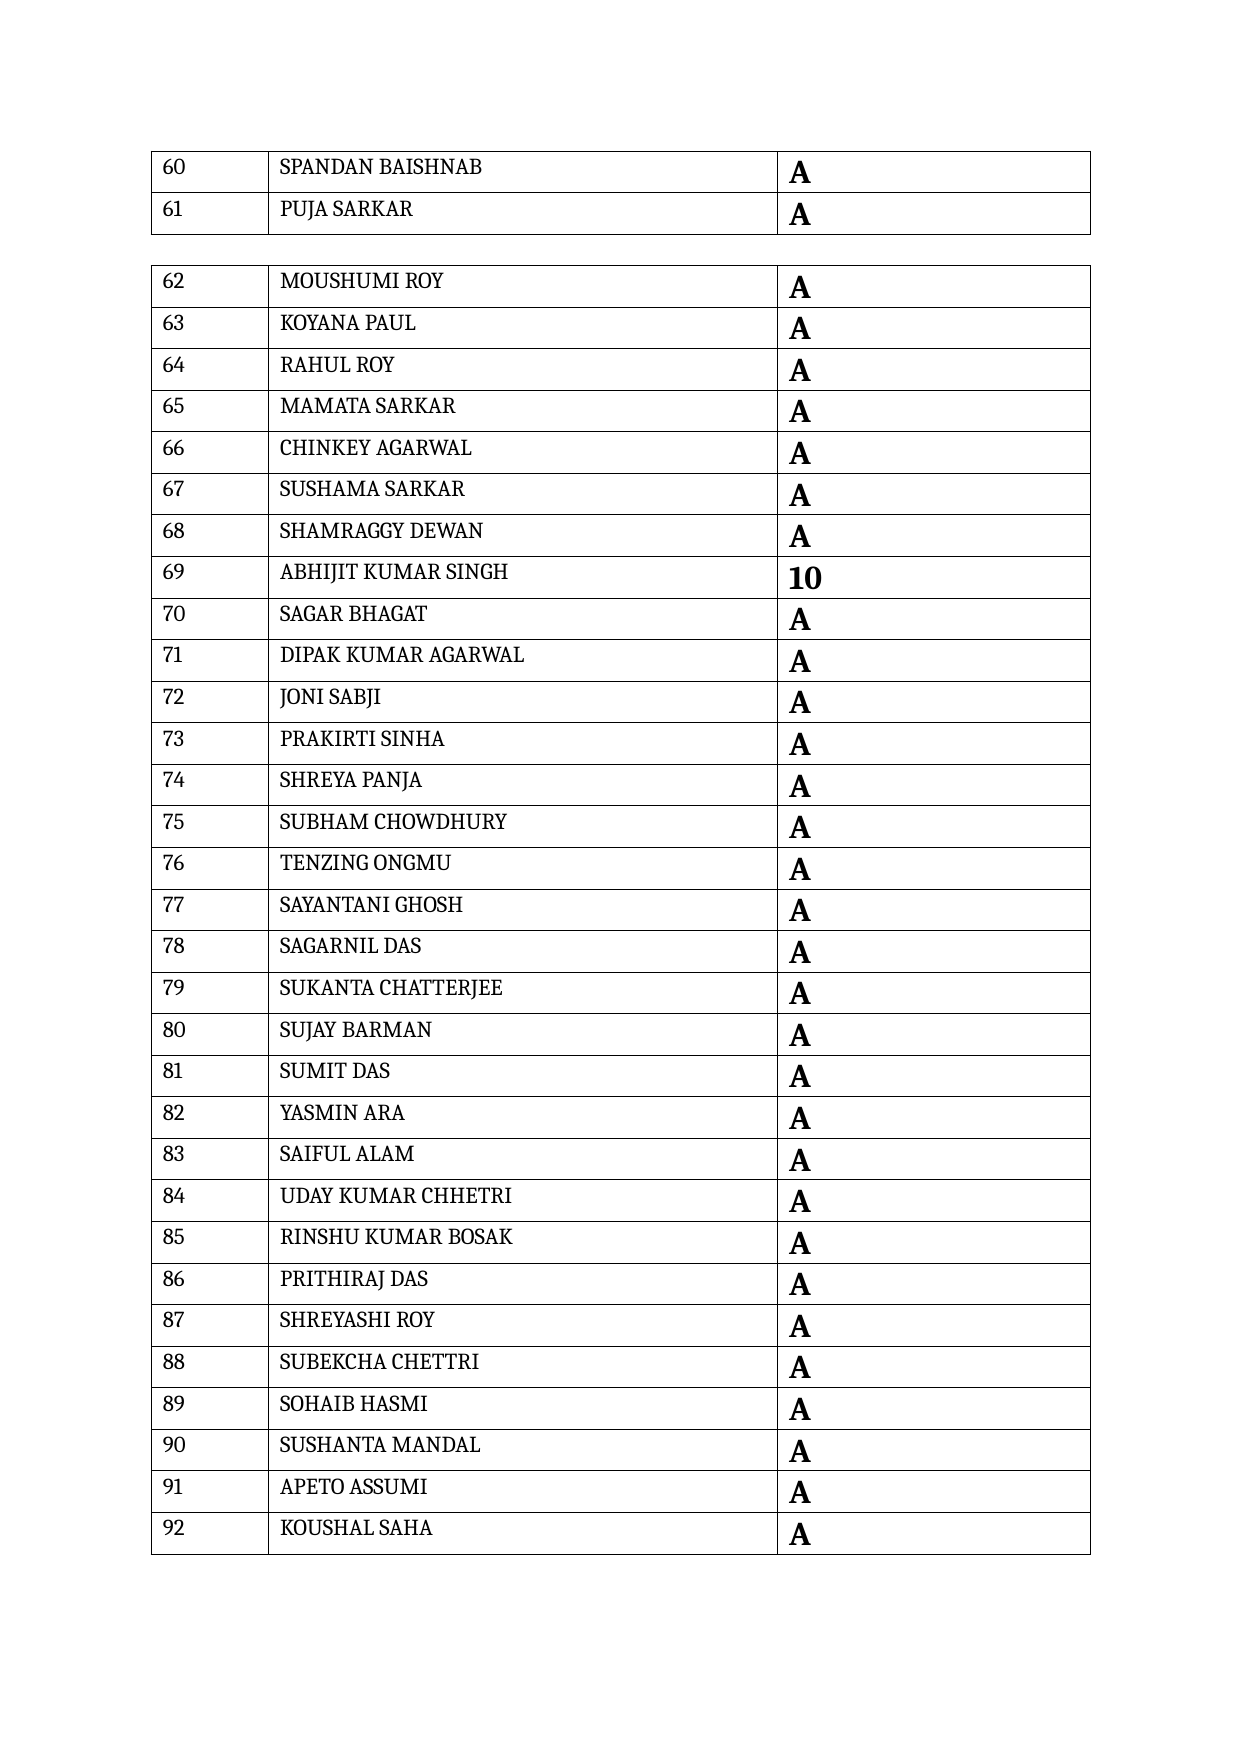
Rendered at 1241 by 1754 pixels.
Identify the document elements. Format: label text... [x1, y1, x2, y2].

table_cell A [778, 931, 1090, 972]
table_cell A [778, 973, 1090, 1013]
table_cell SAGAR BHAGAT [269, 599, 777, 639]
table_cell A [778, 1430, 1090, 1470]
table_cell DIPAK KUMAR AGARWAL [269, 640, 777, 681]
table_cell A [778, 1264, 1090, 1304]
table_cell A [778, 1388, 1090, 1429]
table_cell A [778, 1139, 1090, 1179]
table_cell SUMIT DAS [269, 1056, 777, 1096]
table_header 62 [152, 266, 268, 307]
table_cell A [778, 1305, 1090, 1346]
table_cell APETO ASSUMI [269, 1471, 777, 1512]
table_cell 64 [152, 349, 268, 390]
table_cell YASMIN ARA [269, 1097, 777, 1138]
table_cell CHINKEY AGARWAL [269, 432, 777, 473]
table_cell 82 [152, 1097, 268, 1138]
table_cell A [778, 723, 1090, 764]
table_cell A [778, 1180, 1090, 1221]
table_cell A [778, 474, 1090, 514]
table_cell SAYANTANI GHOSH [269, 890, 777, 930]
table_cell ABHIJIT KUMAR SINGH [269, 557, 777, 597]
table_cell 80 [152, 1014, 268, 1055]
table_cell 91 [152, 1471, 268, 1512]
table_cell 65 [152, 391, 268, 431]
table_cell 70 [152, 599, 268, 639]
table_cell A [778, 1014, 1090, 1055]
table_header A [778, 266, 1090, 307]
table_cell 89 [152, 1388, 268, 1429]
table_cell 84 [152, 1180, 268, 1221]
table_cell A [778, 349, 1090, 390]
table_cell PRITHIRAJ DAS [269, 1264, 777, 1304]
table_cell 88 [152, 1347, 268, 1387]
table_cell PUJA SARKAR [269, 193, 777, 234]
table_cell A [778, 599, 1090, 639]
table_cell 72 [152, 682, 268, 722]
table_cell SAGARNIL DAS [269, 931, 777, 972]
table_cell A [778, 640, 1090, 681]
table_cell 85 [152, 1222, 268, 1262]
table_cell 68 [152, 515, 268, 556]
table_cell 87 [152, 1305, 268, 1346]
table_cell 63 [152, 308, 268, 348]
table_cell 79 [152, 973, 268, 1013]
table_cell SUKANTA CHATTERJEE [269, 973, 777, 1013]
table_cell MAMATA SARKAR [269, 391, 777, 431]
table_cell 81 [152, 1056, 268, 1096]
table_cell A [778, 806, 1090, 847]
table_cell 78 [152, 931, 268, 972]
table_cell A [778, 682, 1090, 722]
table_cell KOUSHAL SAHA [269, 1513, 777, 1553]
table_cell A [778, 152, 1090, 192]
table_cell A [778, 515, 1090, 556]
table_cell 73 [152, 723, 268, 764]
table_cell SHREYASHI ROY [269, 1305, 777, 1346]
table_cell 86 [152, 1264, 268, 1304]
table_cell A [778, 765, 1090, 805]
table_cell 69 [152, 557, 268, 597]
table_cell 76 [152, 848, 268, 888]
table_cell A [778, 1097, 1090, 1138]
table_cell A [778, 1222, 1090, 1262]
table_cell 67 [152, 474, 268, 514]
table_cell SUSHANTA MANDAL [269, 1430, 777, 1470]
table_cell RAHUL ROY [269, 349, 777, 390]
table_cell 83 [152, 1139, 268, 1179]
table_cell 61 [152, 193, 268, 234]
table_header MOUSHUMI ROY [269, 266, 777, 307]
table_cell KOYANA PAUL [269, 308, 777, 348]
table_cell A [778, 1471, 1090, 1512]
table_cell SUSHAMA SARKAR [269, 474, 777, 514]
table_cell 10 [778, 557, 1090, 597]
table_cell RINSHU KUMAR BOSAK [269, 1222, 777, 1262]
table_cell 75 [152, 806, 268, 847]
table_cell 74 [152, 765, 268, 805]
table_cell A [778, 1513, 1090, 1553]
table_cell SAIFUL ALAM [269, 1139, 777, 1179]
table_cell A [778, 432, 1090, 473]
table_cell SUJAY BARMAN [269, 1014, 777, 1055]
table_cell A [778, 890, 1090, 930]
table_cell SUBHAM CHOWDHURY [269, 806, 777, 847]
table_cell A [778, 848, 1090, 888]
table_cell 71 [152, 640, 268, 681]
table_cell PRAKIRTI SINHA [269, 723, 777, 764]
table_cell A [778, 193, 1090, 234]
table_cell 90 [152, 1430, 268, 1470]
table_cell SHAMRAGGY DEWAN [269, 515, 777, 556]
table_cell SPANDAN BAISHNAB [269, 152, 777, 192]
table_cell 77 [152, 890, 268, 930]
table_cell JONI SABJI [269, 682, 777, 722]
table_cell TENZING ONGMU [269, 848, 777, 888]
table_cell UDAY KUMAR CHHETRI [269, 1180, 777, 1221]
table_cell 92 [152, 1513, 268, 1553]
table_cell A [778, 1056, 1090, 1096]
table_cell A [778, 308, 1090, 348]
table_cell SOHAIB HASMI [269, 1388, 777, 1429]
table_cell 60 [152, 152, 268, 192]
table_cell SHREYA PANJA [269, 765, 777, 805]
table_cell A [778, 391, 1090, 431]
table_cell SUBEKCHA CHETTRI [269, 1347, 777, 1387]
table_cell 66 [152, 432, 268, 473]
table_cell A [778, 1347, 1090, 1387]
